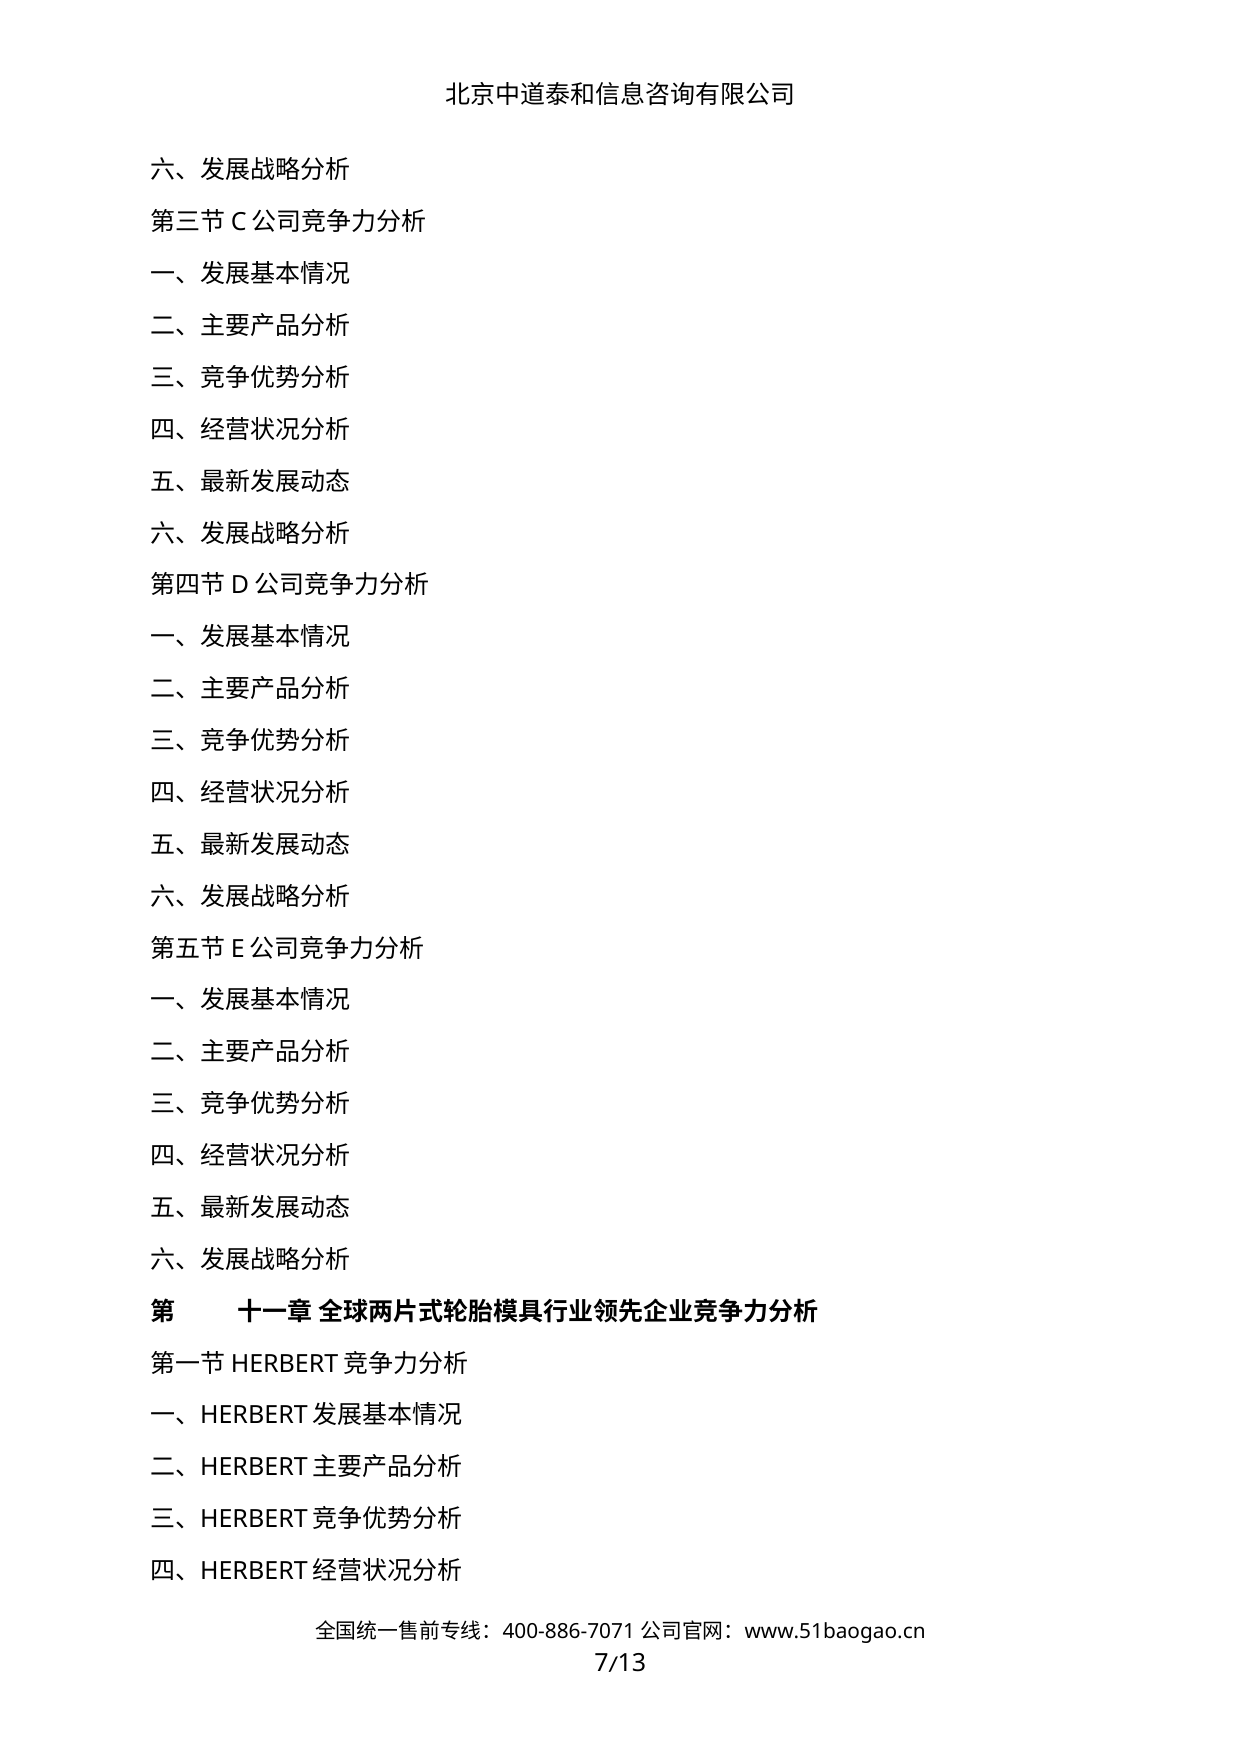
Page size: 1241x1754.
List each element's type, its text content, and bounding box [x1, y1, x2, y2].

text 六、发展战略分析 [150, 876, 1090, 912]
text 一、发展基本情况 [150, 980, 1090, 1016]
text 五、最新发展动态 [150, 461, 1090, 497]
text 五、最新发展动态 [150, 824, 1090, 861]
text 第一节 HERBERT竞争力分析 [150, 1343, 1090, 1379]
text 二、主要产品分析 [150, 1032, 1090, 1068]
text 二、主要产品分析 [150, 669, 1090, 705]
text 第三节 C公司竞争力分析 [150, 202, 1090, 238]
text 四、经营状况分析 [150, 1136, 1090, 1172]
text 四、经营状况分析 [150, 772, 1090, 809]
text 第 十一章 全球两片式轮胎模具行业领先企业竞争力分析 [150, 1291, 1090, 1327]
text 一、发展基本情况 [150, 617, 1090, 653]
text 五、最新发展动态 [150, 1187, 1090, 1224]
text 三、HERBERT竞争优势分析 [150, 1499, 1090, 1535]
text 三、竞争优势分析 [150, 721, 1090, 757]
text 二、HERBERT主要产品分析 [150, 1447, 1090, 1483]
text 六、发展战略分析 [150, 1239, 1090, 1276]
text 第五节 E公司竞争力分析 [150, 928, 1090, 964]
text 第四节 D公司竞争力分析 [150, 565, 1090, 601]
text 四、经营状况分析 [150, 409, 1090, 446]
text 一、HERBERT发展基本情况 [150, 1395, 1090, 1431]
text 六、发展战略分析 [150, 513, 1090, 549]
text 六、发展战略分析 [150, 150, 1090, 186]
text 三、竞争优势分析 [150, 357, 1090, 394]
text 二、主要产品分析 [150, 306, 1090, 342]
text 四、HERBERT经营状况分析 [150, 1551, 1090, 1587]
text 三、竞争优势分析 [150, 1084, 1090, 1120]
text 一、发展基本情况 [150, 254, 1090, 290]
